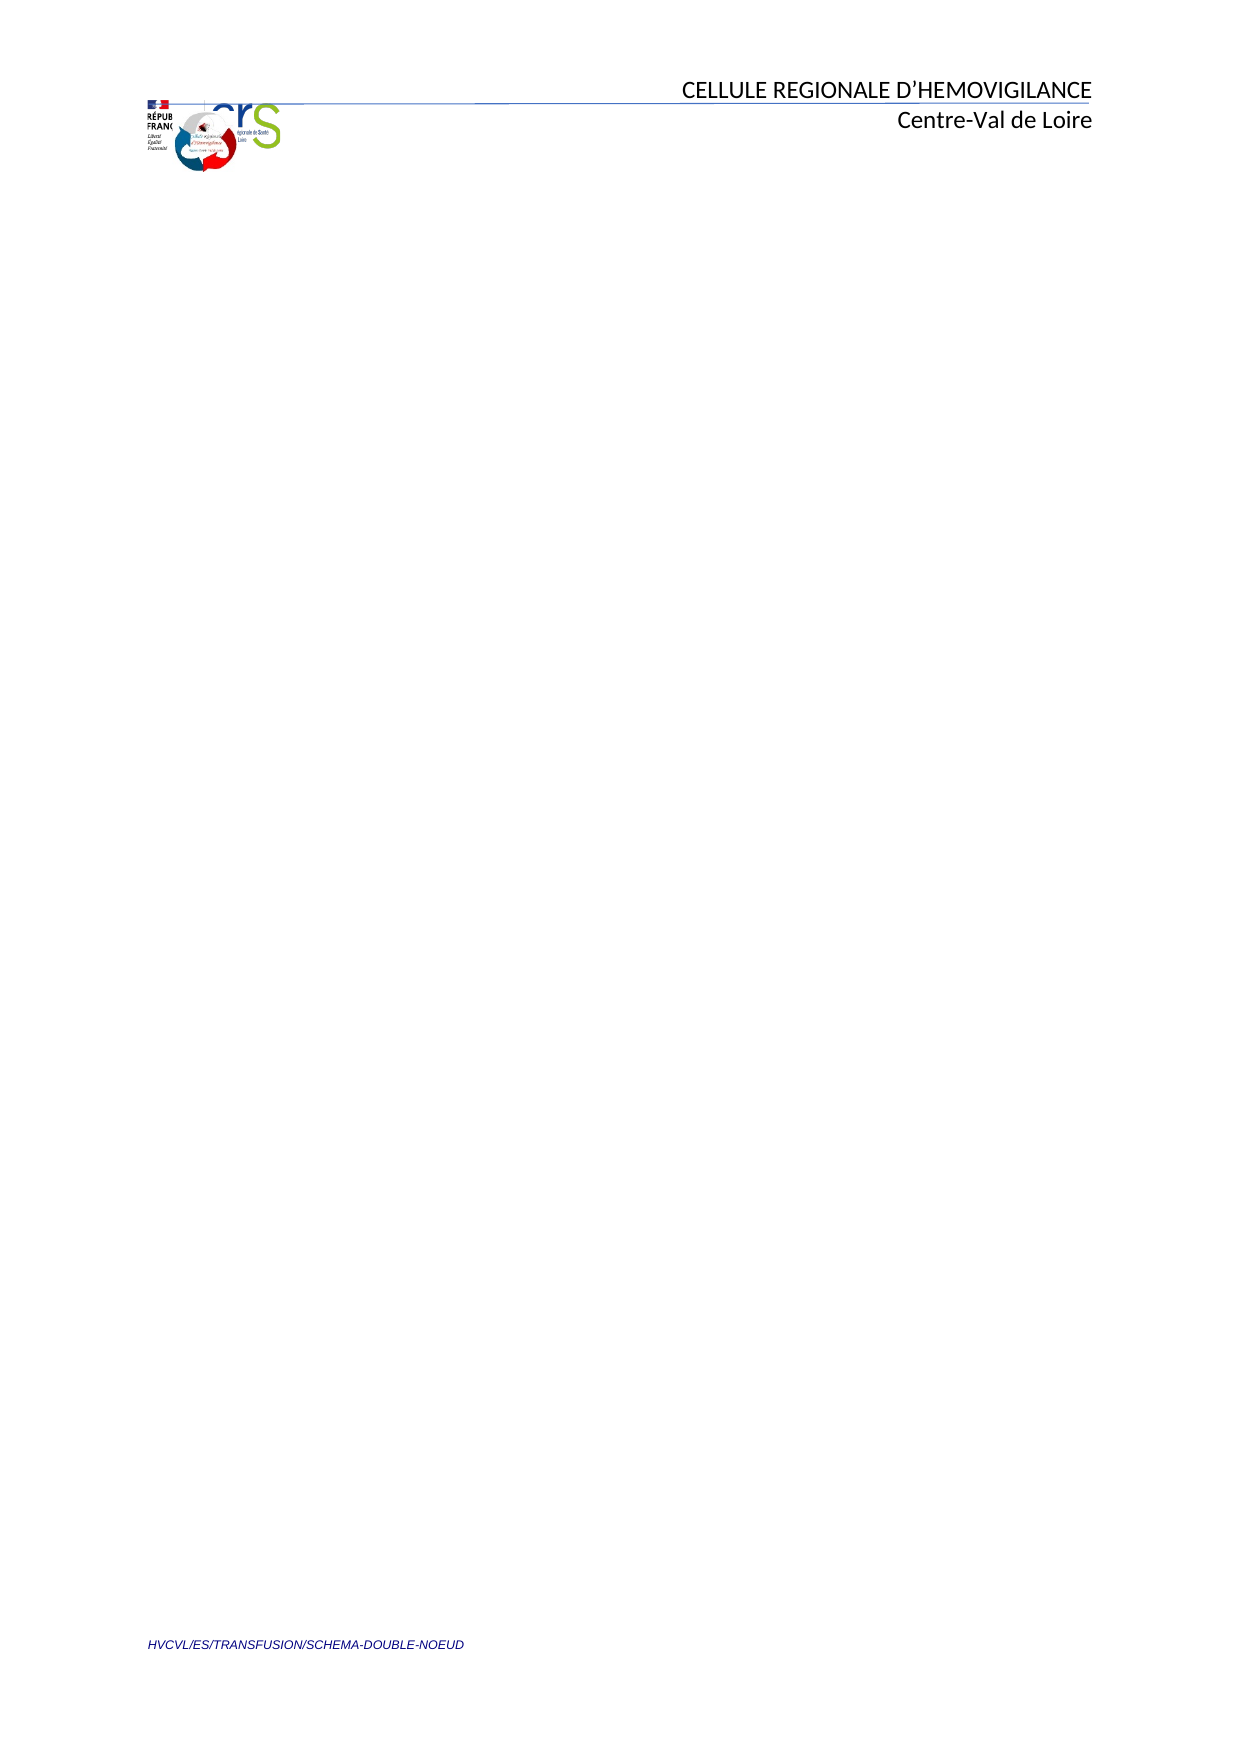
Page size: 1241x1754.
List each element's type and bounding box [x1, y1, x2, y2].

picture [147, 100, 281, 172]
